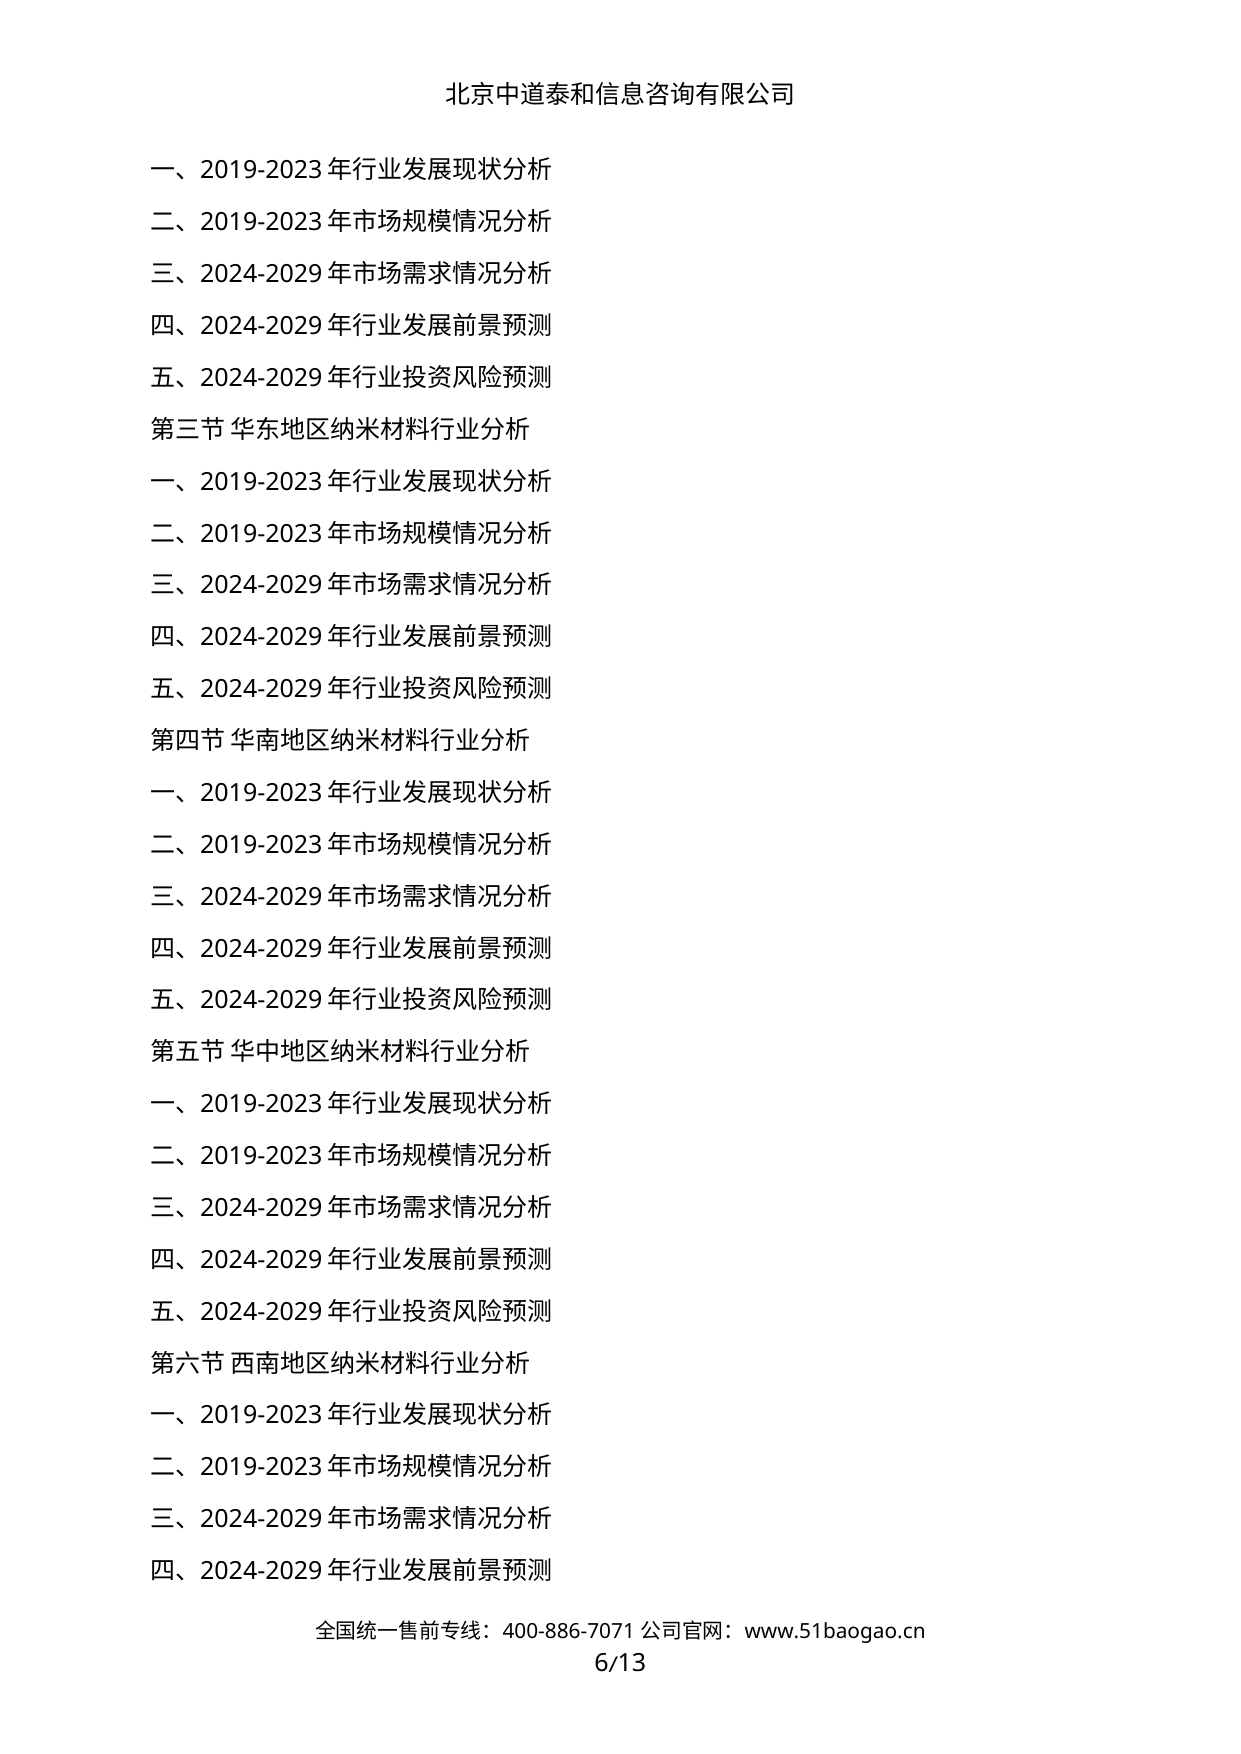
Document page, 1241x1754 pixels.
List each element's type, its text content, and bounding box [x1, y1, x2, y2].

text 三、2024-2029年市场需求情况分析 [150, 1187, 1090, 1224]
text 四、2024-2029年行业发展前景预测 [150, 1551, 1090, 1587]
text 二、2019-2023年市场规模情况分析 [150, 1136, 1090, 1172]
text 二、2019-2023年市场规模情况分析 [150, 1447, 1090, 1483]
text 二、2019-2023年市场规模情况分析 [150, 513, 1090, 549]
text 五、2024-2029年行业投资风险预测 [150, 1291, 1090, 1327]
text 五、2024-2029年行业投资风险预测 [150, 980, 1090, 1016]
text 第四节 华南地区纳米材料行业分析 [150, 721, 1090, 757]
text 第五节 华中地区纳米材料行业分析 [150, 1032, 1090, 1068]
text 三、2024-2029年市场需求情况分析 [150, 254, 1090, 290]
text 三、2024-2029年市场需求情况分析 [150, 1499, 1090, 1535]
text 一、2019-2023年行业发展现状分析 [150, 772, 1090, 809]
text 三、2024-2029年市场需求情况分析 [150, 565, 1090, 601]
text 二、2019-2023年市场规模情况分析 [150, 202, 1090, 238]
text 一、2019-2023年行业发展现状分析 [150, 461, 1090, 497]
text 三、2024-2029年市场需求情况分析 [150, 876, 1090, 912]
text 一、2019-2023年行业发展现状分析 [150, 1084, 1090, 1120]
text 五、2024-2029年行业投资风险预测 [150, 669, 1090, 705]
text 二、2019-2023年市场规模情况分析 [150, 824, 1090, 861]
text 第三节 华东地区纳米材料行业分析 [150, 409, 1090, 446]
text 四、2024-2029年行业发展前景预测 [150, 617, 1090, 653]
text 一、2019-2023年行业发展现状分析 [150, 1395, 1090, 1431]
text 第六节 西南地区纳米材料行业分析 [150, 1343, 1090, 1379]
text 一、2019-2023年行业发展现状分析 [150, 150, 1090, 186]
text 四、2024-2029年行业发展前景预测 [150, 306, 1090, 342]
text 四、2024-2029年行业发展前景预测 [150, 928, 1090, 964]
text 四、2024-2029年行业发展前景预测 [150, 1239, 1090, 1276]
text 五、2024-2029年行业投资风险预测 [150, 357, 1090, 394]
